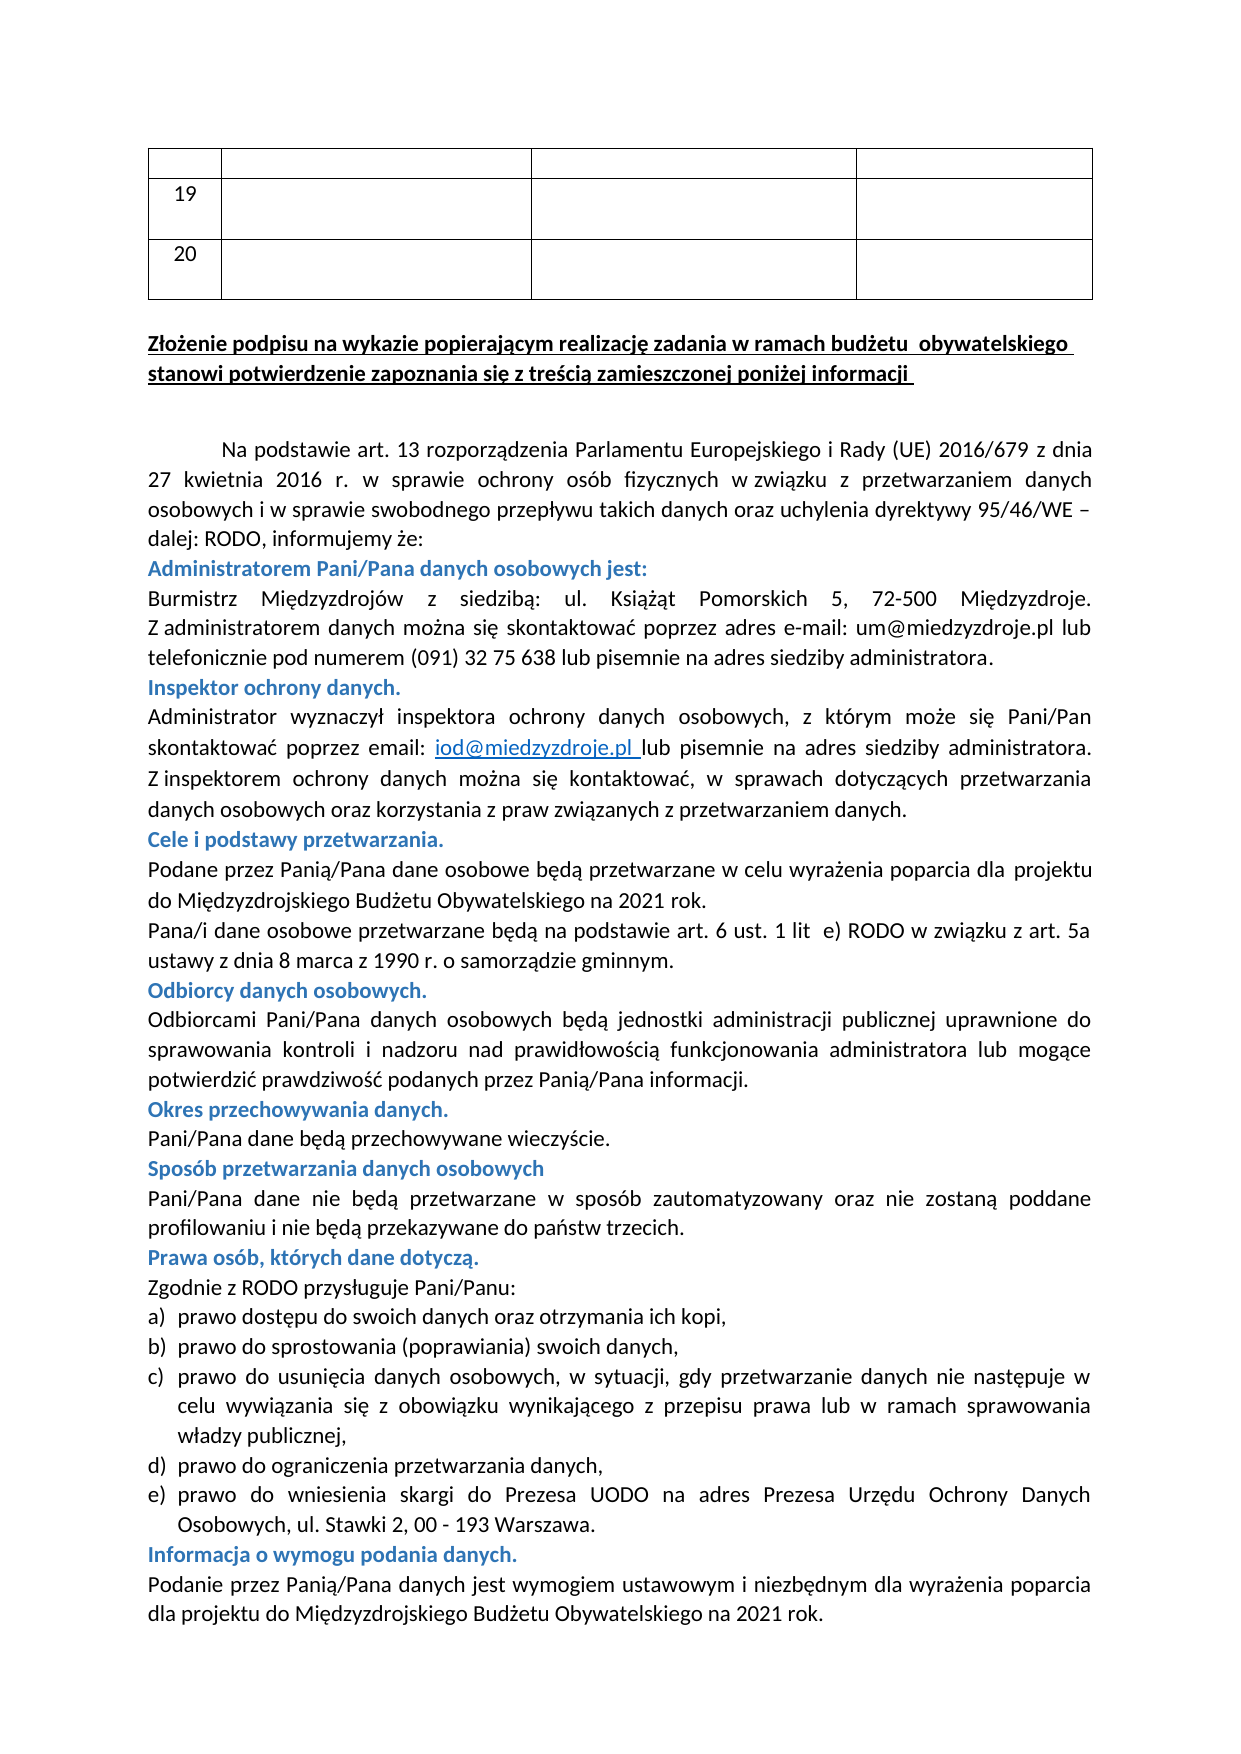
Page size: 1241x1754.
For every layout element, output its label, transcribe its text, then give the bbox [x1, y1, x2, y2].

table_cell [532, 240, 856, 299]
text Zgodnie z RODO przysługuje Pani/Panu: [148, 1273, 1093, 1301]
list prawo do usunięcia danych osobowych, w sytuacji, gdy przetwarzanie danych nie następuje w celu wywiązania się z obowiązku wynikającego z przepisu prawa lub w ramach sprawowania władzy publicznej, [148, 1362, 1093, 1449]
text Sposób przetwarzania danych osobowych [148, 1154, 1093, 1182]
table_cell [222, 240, 531, 299]
table_cell [532, 179, 856, 238]
text Burmistrz Międzyzdrojów z siedzibą: ul. Książąt Pomorskich 5, 72-500 Międzyzdroje. Z administratorem danych można się skontaktować poprzez adres e-mail: um@miedzyzdroje.pl lub telefonicznie pod numerem (091) 32 75 638 lub pisemnie na adres siedziby administratora. [148, 584, 1093, 671]
table_cell 18 [149, 149, 221, 178]
text Okres przechowywania danych. [148, 1095, 1093, 1123]
table_cell [222, 179, 531, 238]
text Odbiorcami Pani/Pana danych osobowych będą jednostki administracji publicznej uprawnione do sprawowania kontroli i nadzoru nad prawidłowością funkcjonowania administratora lub mogące potwierdzić prawdziwość podanych przez Panią/Pana informacji. [148, 1006, 1093, 1093]
table_cell [857, 149, 1092, 178]
table_cell [532, 149, 856, 178]
table_cell 19 [149, 179, 221, 238]
text Pani/Pana dane będą przechowywane wieczyście. [148, 1124, 1093, 1152]
text Prawa osób, których dane dotyczą. [148, 1243, 1093, 1271]
text Podanie przez Panią/Pana danych jest wymogiem ustawowym i niezbędnym dla wyrażenia poparcia dla projektu do Międzyzdrojskiego Budżetu Obywatelskiego na 2021 rok. [148, 1570, 1093, 1627]
text Pani/Pana dane nie będą przetwarzane w sposób zautomatyzowany oraz nie zostaną poddane profilowaniu i nie będą przekazywane do państw trzecich. [148, 1184, 1093, 1241]
list prawo dostępu do swoich danych oraz otrzymania ich kopi, [148, 1302, 1093, 1331]
table_cell [222, 149, 531, 178]
table_cell 20 [149, 240, 221, 299]
text Administratorem Pani/Pana danych osobowych jest: [148, 554, 1093, 582]
text Na podstawie art. 13 rozporządzenia Parlamentu Europejskiego i Rady (UE) 2016/679 z dnia 27 kwietnia 2016 r. w sprawie ochrony osób fizycznych w związku z przetwarzaniem danych osobowych i w sprawie swobodnego przepływu takich danych oraz uchylenia dyrektywy 95/46/WE – dalej: RODO, informujemy że: [148, 435, 1093, 552]
text Odbiorcy danych osobowych. [148, 976, 1093, 1004]
list prawo do ograniczenia przetwarzania danych, [148, 1451, 1093, 1479]
text Administrator wyznaczył inspektora ochrony danych osobowych, z którym może się Pani/Pan skontaktować poprzez email: iod@miedzyzdroje.pl lub pisemnie na adres siedziby administratora. Z inspektorem ochrony danych można się kontaktować, w sprawach dotyczących przetwarzania danych osobowych oraz korzystania z praw związanych z przetwarzaniem danych. [148, 702, 1093, 823]
text Pana/i dane osobowe przetwarzane będą na podstawie art. 6 ust. 1 lit e) RODO w związku z art. 5a ustawy z dnia 8 marca z 1990 r. o samorządzie gminnym. [148, 917, 1093, 974]
table_cell [857, 240, 1092, 299]
text Inspektor ochrony danych. [148, 673, 1093, 701]
table_cell [857, 179, 1092, 238]
list prawo do sprostowania (poprawiania) swoich danych, [148, 1332, 1093, 1360]
text Podane przez Panią/Pana dane osobowe będą przetwarzane w celu wyrażenia poparcia dla projektu do Międzyzdrojskiego Budżetu Obywatelskiego na 2021 rok. [148, 855, 1093, 914]
text Informacja o wymogu podania danych. [148, 1540, 1093, 1568]
list prawo do wniesienia skargi do Prezesa UODO na adres Prezesa Urzędu Ochrony Danych Osobowych, ul. Stawki 2, 00 - 193 Warszawa. [148, 1481, 1093, 1538]
text Złożenie podpisu na wykazie popierającym realizację zadania w ramach budżetu obywatelskiego stanowi potwierdzenie zapoznania się z treścią zamieszczonej poniżej informacji [148, 329, 1093, 387]
text Cele i podstawy przetwarzania. [148, 825, 1093, 853]
